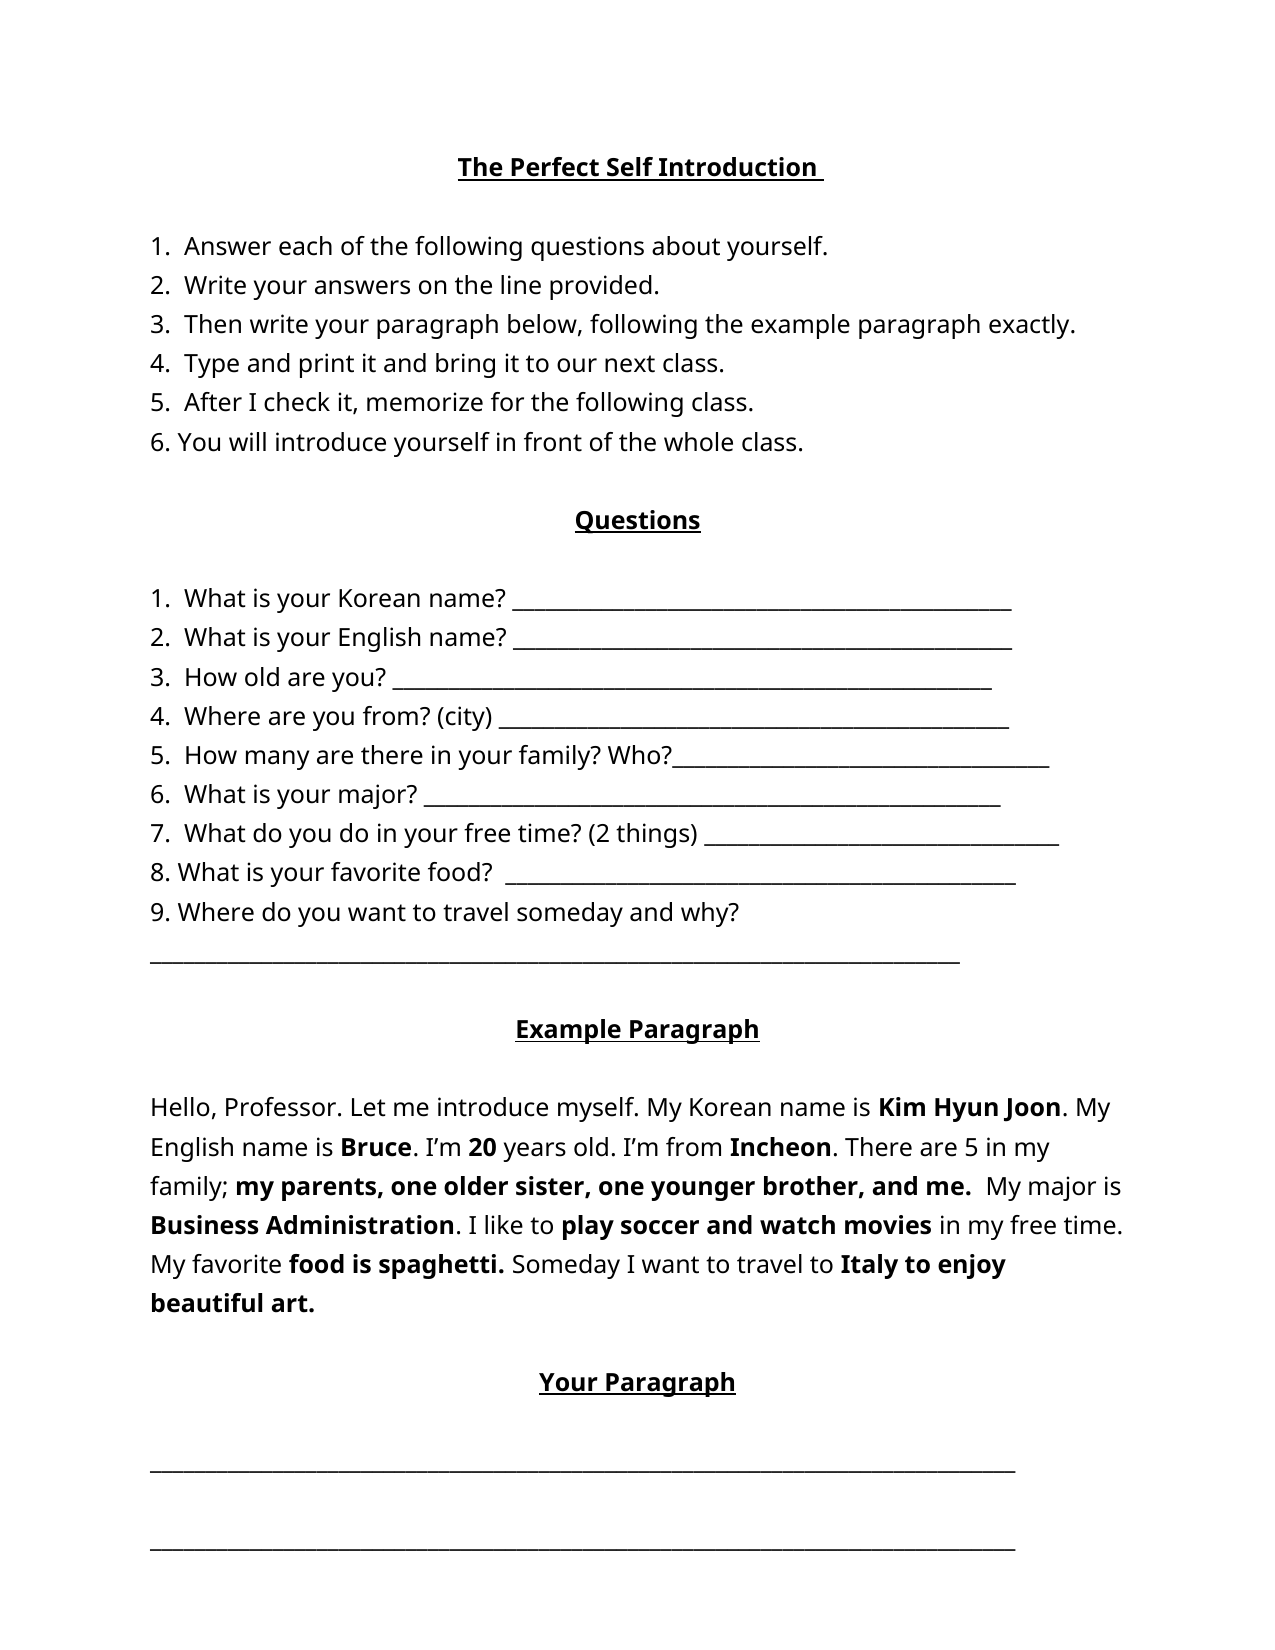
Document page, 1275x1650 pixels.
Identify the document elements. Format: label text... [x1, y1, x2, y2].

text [150, 1442, 1125, 1477]
text 4. Type and print it and bring it to our next class. [150, 346, 1125, 380]
text 6. What is your major? ____________________________________________________ [150, 777, 1125, 811]
text Example Paragraph [150, 1012, 1125, 1046]
text 8. What is your favorite food? ______________________________________________ [150, 855, 1125, 889]
text The Perfect Self Introduction [150, 150, 1125, 184]
text 3. How old are you? ______________________________________________________ [150, 659, 1125, 693]
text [150, 1521, 1125, 1555]
text 6. You will introduce yourself in front of the whole class. [150, 424, 1125, 458]
text Your Paragraph [150, 1364, 1125, 1398]
text 2. Write your answers on the line provided. [150, 267, 1125, 302]
text 5. How many are there in your family? Who?__________________________________ [150, 737, 1125, 772]
text 3. Then write your paragraph below, following the example paragraph exactly. [150, 307, 1125, 341]
text 5. After I check it, memorize for the following class. [150, 385, 1125, 419]
text 2. What is your English name? _____________________________________________ [150, 620, 1125, 654]
text 1. Answer each of the following questions about yourself. [150, 228, 1125, 262]
text 4. Where are you from? (city) ______________________________________________ [150, 698, 1125, 732]
text Hello, Professor. Let me introduce myself. My Korean name is Kim Hyun Joon. My English name is Bruce. I’m 20 years old. I’m from Incheon. There are 5 in my family; my parents, one older sister, one younger brother, and me. My major is Business Administration. I like to play soccer and watch movies in my free time. My favorite food is spaghetti. Someday I want to travel to Italy to enjoy beautiful art. [150, 1090, 1125, 1320]
text 9. Where do you want to travel someday and why? _________________________________________________________________________ [150, 894, 1125, 967]
text 7. What do you do in your free time? (2 things) ________________________________ [150, 816, 1125, 850]
text 1. What is your Korean name? _____________________________________________ [150, 581, 1125, 615]
text Questions [150, 502, 1125, 537]
